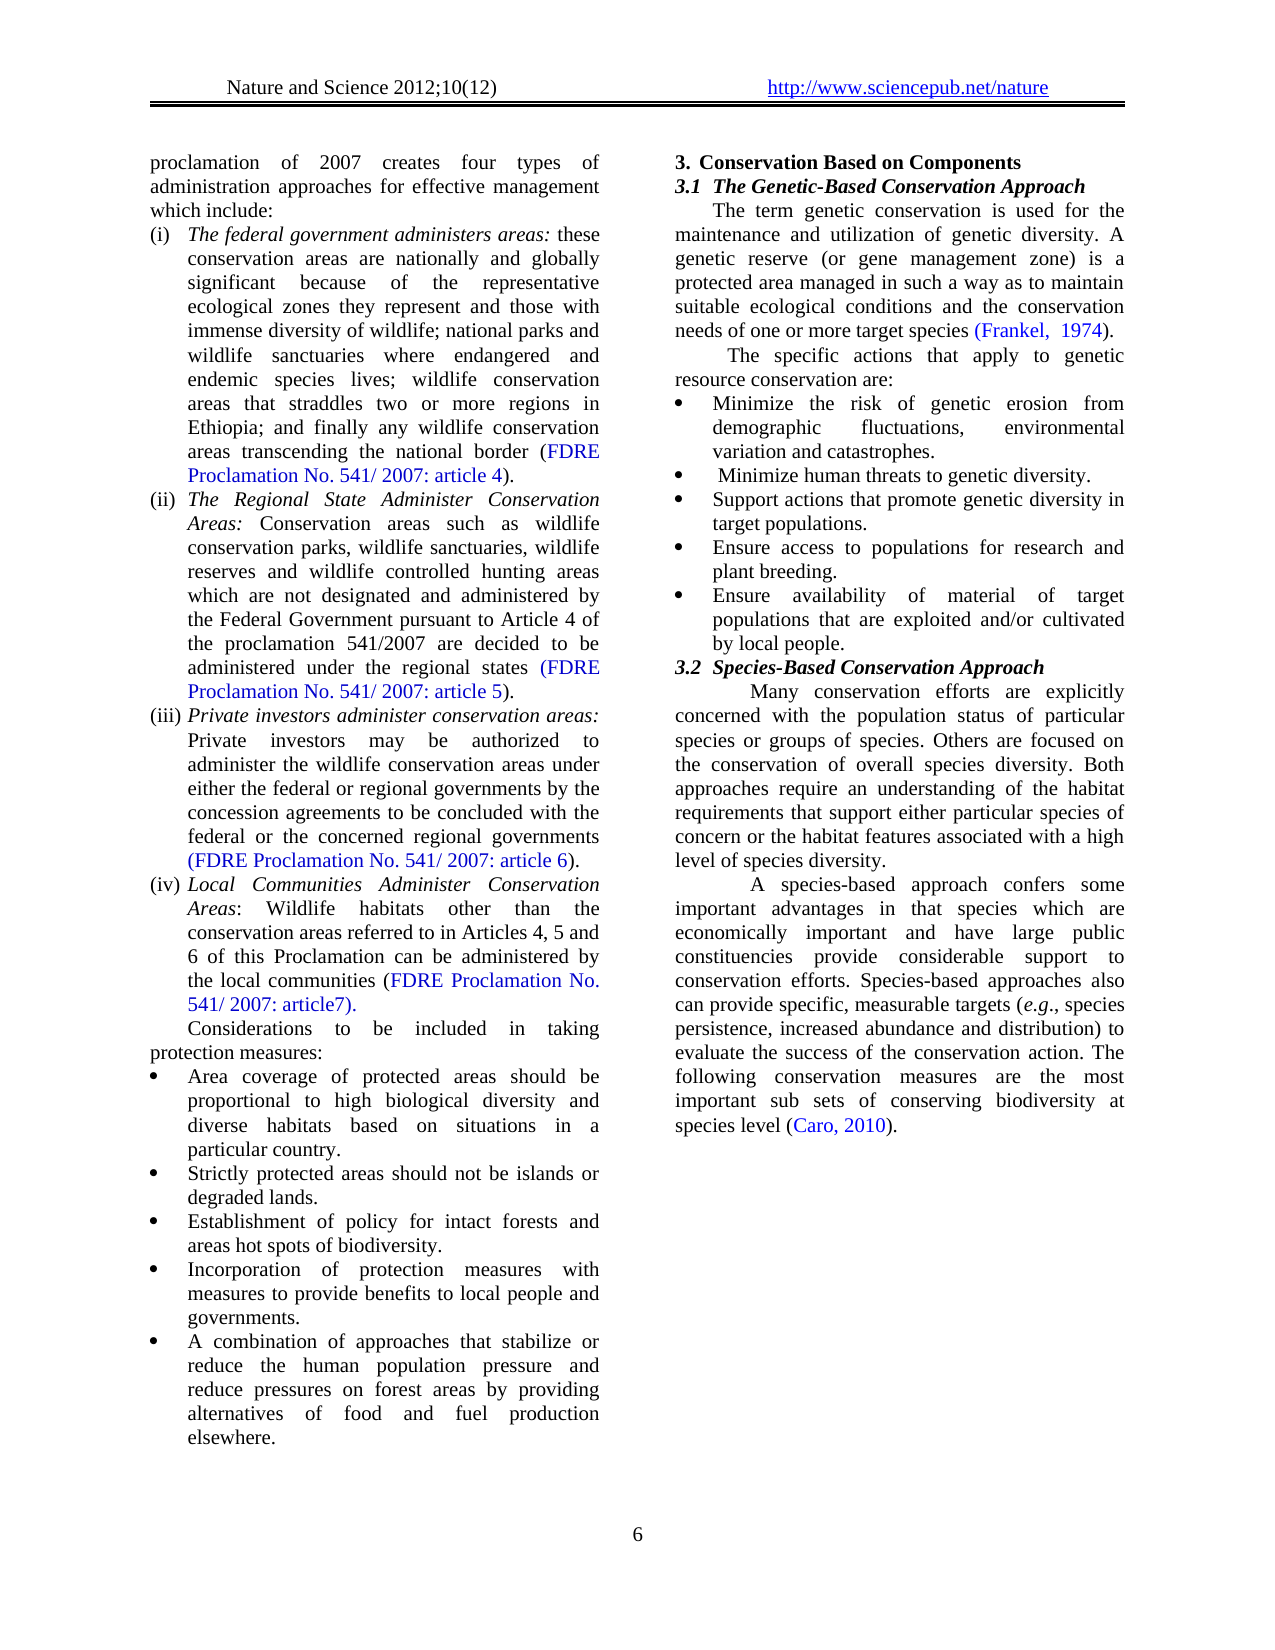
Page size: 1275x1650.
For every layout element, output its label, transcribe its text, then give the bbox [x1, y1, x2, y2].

list Area coverage of protected areas should be proportional to high biological diversity and diverse habitats based on situations in a particular country. [150, 1064, 600, 1161]
list Ensure availability of material of target populations that are exploited and/or cultivated by local people. [675, 583, 1125, 655]
text A species-based approach confers some important advantages in that species which are economically important and have large public constituencies provide considerable support to conservation efforts. Species-based approaches also can provide specific, measurable targets (e.g., species persistence, increased abundance and distribution) to evaluate the success of the conservation action. The following conservation measures are the most important sub sets of conserving biodiversity at species level (Caro, 2010). [675, 872, 1125, 1137]
list Strictly protected areas should not be islands or degraded lands. [150, 1161, 600, 1209]
list Ensure access to populations for research and plant breeding. [675, 535, 1125, 583]
list Support actions that promote genetic diversity in target populations. [675, 487, 1125, 535]
list The Regional State Administer Conservation Areas: Conservation areas such as wildlife conservation parks, wildlife sanctuaries, wildlife reserves and wildlife controlled hunting areas which are not designated and administered by the Federal Government pursuant to Article 4 of the proclamation 541/2007 are decided to be administered under the regional states (FDRE Proclamation No. 541/ 2007: article 5). [150, 487, 600, 703]
list A combination of approaches that stabilize or reduce the human population pressure and reduce pressures on forest areas by providing alternatives of food and fuel production elsewhere. [150, 1329, 600, 1449]
list The federal government administers areas: these conservation areas are nationally and globally significant because of the representative ecological zones they represent and those with immense diversity of wildlife; national parks and wildlife sanctuaries where endangered and endemic species lives; wildlife conservation areas that straddles two or more regions in Ethiopia; and finally any wildlife conservation areas transcending the national border (FDRE Proclamation No. 541/ 2007: article 4). [150, 222, 600, 487]
list Local Communities Administer Conservation Areas: Wildlife habitats other than the conservation areas referred to in Articles 4, 5 and 6 of this Proclamation can be administered by the local communities (FDRE Proclamation No. 541/ 2007: article7). [150, 872, 600, 1016]
subtitle The Genetic-Based Conservation Approach [675, 174, 1125, 198]
subtitle Conservation Based on Components [675, 150, 1125, 174]
text Many conservation efforts are explicitly concerned with the population status of particular species or groups of species. Others are focused on the conservation of overall species diversity. Both approaches require an understanding of the habitat requirements that support either particular species of concern or the habitat features associated with a high level of species diversity. [675, 679, 1125, 872]
text Considerations to be included in taking protection measures: [150, 1016, 600, 1064]
list Minimize the risk of genetic erosion from demographic fluctuations, environmental variation and catastrophes. [675, 391, 1125, 463]
list Incorporation of protection measures with measures to provide benefits to local people and governments. [150, 1257, 600, 1329]
text The term genetic conservation is used for the maintenance and utilization of genetic diversity. A genetic reserve (or gene management zone) is a protected area managed in such a way as to maintain suitable ecological conditions and the conservation needs of one or more target species (Frankel, 1974). [675, 198, 1125, 342]
subtitle Species-Based Conservation Approach [675, 655, 1125, 679]
list Private investors administer conservation areas: Private investors may be authorized to administer the wildlife conservation areas under either the federal or regional governments by the concession agreements to be concluded with the federal or the concerned regional governments (FDRE Proclamation No. 541/ 2007: article 6). [150, 703, 600, 872]
text The specific actions that apply to genetic resource conservation are: [675, 342, 1125, 391]
list Establishment of policy for intact forests and areas hot spots of biodiversity. [150, 1209, 600, 1257]
list Minimize human threats to genetic diversity. [675, 463, 1125, 487]
